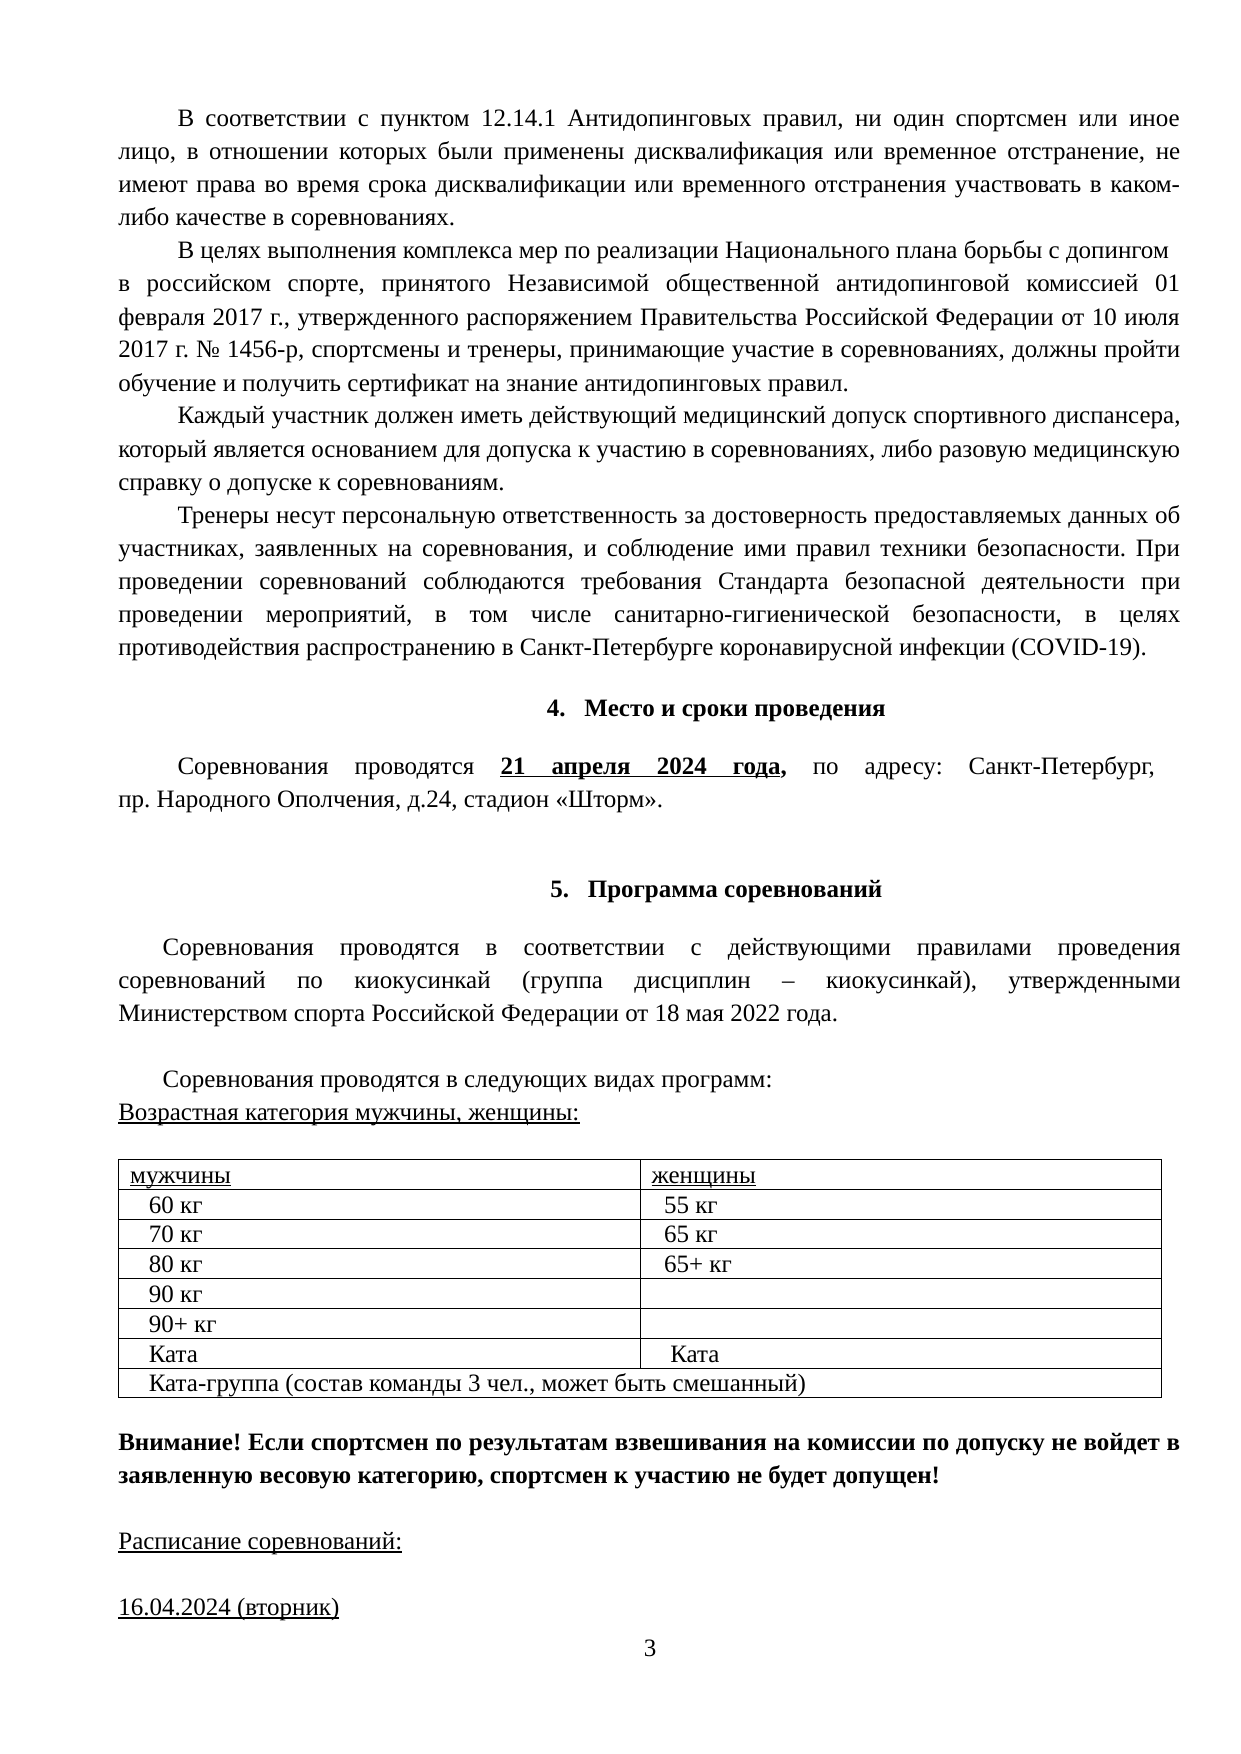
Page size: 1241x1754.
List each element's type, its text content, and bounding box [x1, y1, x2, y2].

table_cell 80 кг [119, 1249, 640, 1278]
table_cell 55 кг [641, 1190, 1161, 1218]
text Соревнования проводятся в соответствии с действующими правилами проведения соревнований по киокусинкай (группа дисциплин – киокусинкай), утвержденными Министерством спорта Российской Федерации от 18 мая 2022 года. [118, 932, 1181, 1027]
text Тренеры несут персональную ответственность за достоверность предоставляемых данных об участниках, заявленных на соревнования, и соблюдение ими правил техники безопасности. При проведении соревнований соблюдаются требования Стандарта безопасной деятельности при проведении мероприятий, в том числе санитарно-гигиенической безопасности, в целях противодействия распространению в Санкт-Петербурге коронавирусной инфекции (COVID-19). [118, 500, 1181, 661]
table_header женщины [641, 1160, 1161, 1189]
table_cell [641, 1309, 1161, 1338]
table_cell 65 кг [641, 1220, 1161, 1248]
text в российском спорте, принятого Независимой общественной антидопинговой комиссией 01 февраля 2017 г., утвержденного распоряжением Правительства Российской Федерации от 10 июля 2017 г. № 1456-р, спортсмены и тренеры, принимающие участие в соревнованиях, должны пройти обучение и получить сертификат на знание антидопинговых правил. [118, 268, 1181, 396]
table_cell [641, 1279, 1161, 1308]
text Возрастная категория мужчины, женщины: [118, 1097, 1181, 1126]
table_cell Ката [119, 1339, 640, 1367]
text В целях выполнения комплекса мер по реализации Национального плана борьбы с допингом [118, 236, 1181, 264]
table_cell 90 кг [119, 1279, 640, 1308]
text 16.04.2024 (вторник) [118, 1592, 1181, 1621]
table_cell 65+ кг [641, 1249, 1161, 1278]
list Место и сроки проведения [295, 693, 1137, 722]
text В соответствии с пунктом 12.14.1 Антидопинговых правил, ни один спортсмен или иное лицо, в отношении которых были применены дисквалификация или временное отстранение, не имеют права во время срока дисквалификации или временного отстранения участвовать в каком-либо качестве в соревнованиях. [118, 103, 1181, 231]
list Программа соревнований [295, 874, 1137, 903]
text Соревнования проводятся 21 апреля 2024 года, по адресу: Санкт-Петербург, пр. Народного Ополчения, д.24, стадион «Шторм». [118, 751, 1181, 813]
table_cell 90+ кг [119, 1309, 640, 1338]
table_cell 60 кг [119, 1190, 640, 1218]
table_header мужчины [119, 1160, 640, 1189]
table_cell Ката-группа (состав команды 3 чел., может быть смешанный) [119, 1369, 1161, 1397]
table_cell 70 кг [119, 1220, 640, 1248]
text Внимание! Если спортсмен по результатам взвешивания на комиссии по допуску не войдет в заявленную весовую категорию, спортсмен к участию не будет допущен! [118, 1427, 1181, 1489]
text Каждый участник должен иметь действующий медицинский допуск спортивного диспансера, который является основанием для допуска к участию в соревнованиях, либо разовую медицинскую справку о допуске к соревнованиям. [118, 401, 1181, 495]
text Расписание соревнований: [118, 1526, 1181, 1555]
text Соревнования проводятся в следующих видах программ: [118, 1064, 1181, 1093]
table_cell Ката [641, 1339, 1161, 1367]
